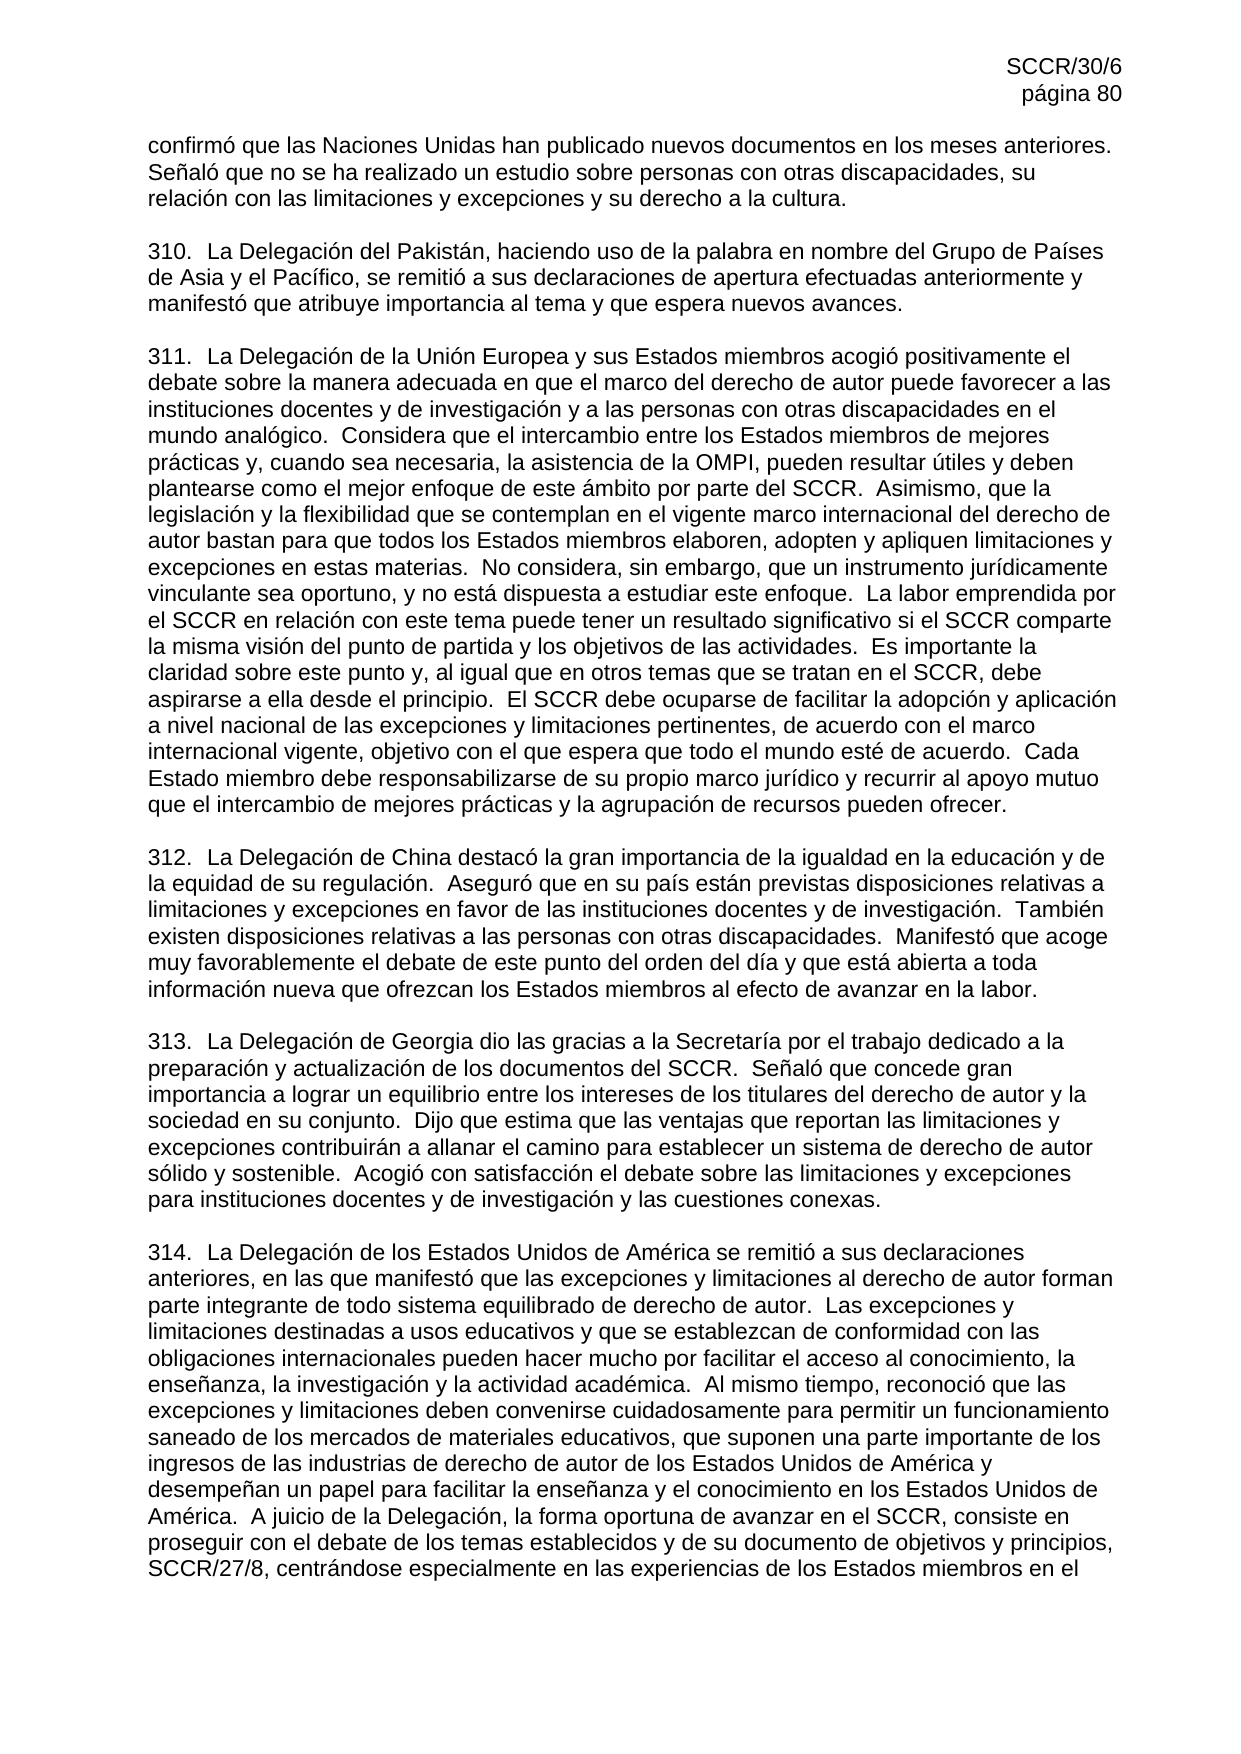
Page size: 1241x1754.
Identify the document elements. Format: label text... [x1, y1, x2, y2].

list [148, 1239, 1122, 1582]
list La Delegación del Pakistán, haciendo uso de la palabra en nombre del Grupo de Países de Asia y el Pacífico, se remitió a sus declaraciones de apertura efectuadas anteriormente y manifestó que atribuye importancia al tema y que espera nuevos avances. [148, 238, 1122, 317]
list La Delegación de la Unión Europea y sus Estados miembros acogió positivamente el debate sobre la manera adecuada en que el marco del derecho de autor puede favorecer a las instituciones docentes y de investigación y a las personas con otras discapacidades en el mundo analógico. Considera que el intercambio entre los Estados miembros de mejores prácticas y, cuando sea necesaria, la asistencia de la OMPI, pueden resultar útiles y deben plantearse como el mejor enfoque de este ámbito por parte del SCCR. Asimismo, que la legislación y la flexibilidad que se contemplan en el vigente marco internacional del derecho de autor bastan para que todos los Estados miembros elaboren, adopten y apliquen limitaciones y excepciones en estas materias. No considera, sin embargo, que un instrumento jurídicamente vinculante sea oportuno, y no está dispuesta a estudiar este enfoque. La labor emprendida por el SCCR en relación con este tema puede tener un resultado significativo si el SCCR comparte la misma visión del punto de partida y los objetivos de las actividades. Es importante la claridad sobre este punto y, al igual que en otros temas que se tratan en el SCCR, debe aspirarse a ella desde el principio. El SCCR debe ocuparse de facilitar la adopción y aplicación a nivel nacional de las excepciones y limitaciones pertinentes, de acuerdo con el marco internacional vigente, objetivo con el que espera que todo el mundo esté de acuerdo. Cada Estado miembro debe responsabilizarse de su propio marco jurídico y recurrir al apoyo mutuo que el intercambio de mejores prácticas y la agrupación de recursos pueden ofrecer. [148, 343, 1122, 817]
list La Delegación de Georgia dio las gracias a la Secretaría por el trabajo dedicado a la preparación y actualización de los documentos del SCCR. Señaló que concede gran importancia a lograr un equilibrio entre los intereses de los titulares del derecho de autor y la sociedad en su conjunto. Dijo que estima que las ventajas que reportan las limitaciones y excepciones contribuirán a allanar el camino para establecer un sistema de derecho de autor sólido y sostenible. Acogió con satisfacción el debate sobre las limitaciones y excepciones para instituciones docentes y de investigación y las cuestiones conexas. [148, 1028, 1122, 1213]
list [148, 132, 1122, 211]
list La Delegación de China destacó la gran importancia de la igualdad en la educación y de la equidad de su regulación. Aseguró que en su país están previstas disposiciones relativas a limitaciones y excepciones en favor de las instituciones docentes y de investigación. También existen disposiciones relativas a las personas con otras discapacidades. Manifestó que acoge muy favorablemente el debate de este punto del orden del día y que está abierta a toda información nueva que ofrezcan los Estados miembros al efecto de avanzar en la labor. [148, 844, 1122, 1002]
